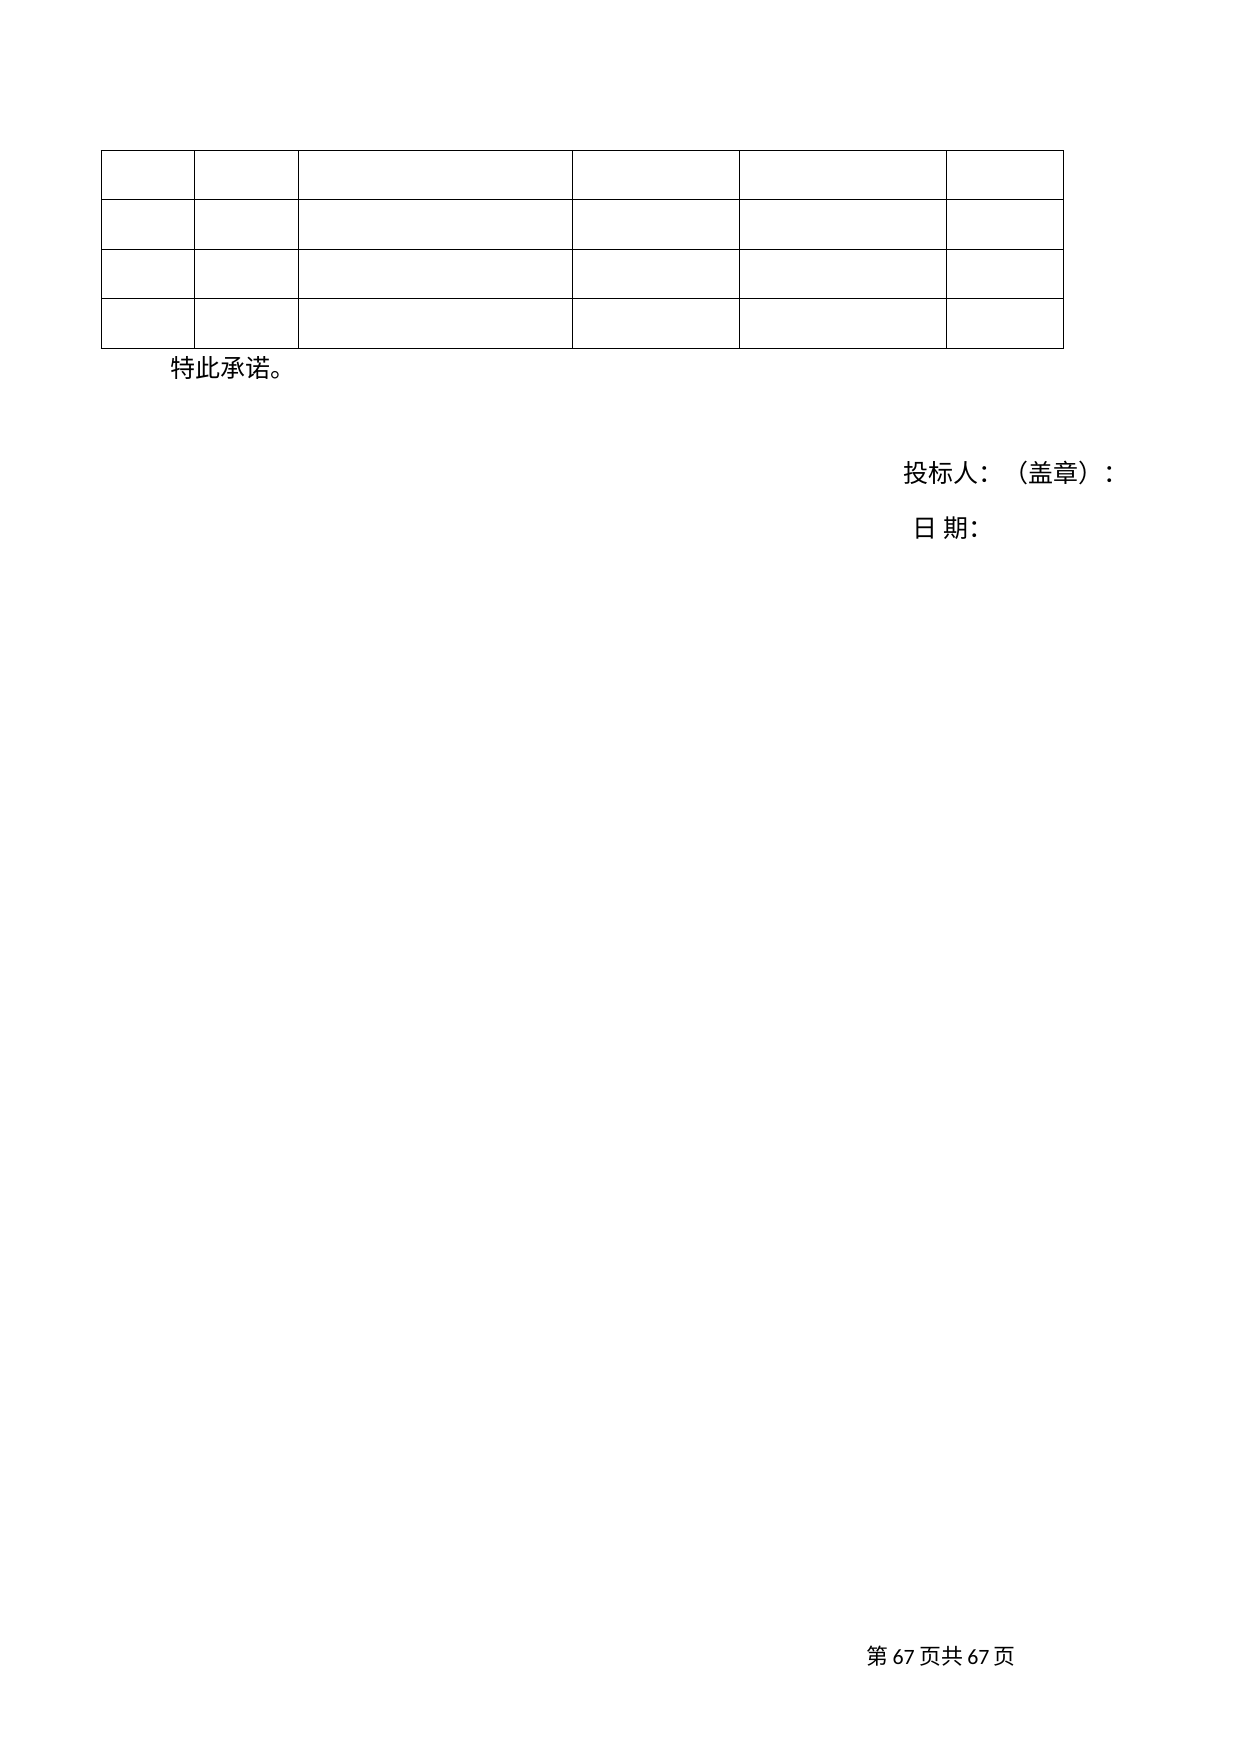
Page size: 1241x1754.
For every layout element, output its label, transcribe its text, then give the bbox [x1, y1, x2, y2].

table_cell [947, 250, 1063, 298]
table_cell [102, 200, 194, 249]
table_cell [299, 200, 572, 249]
table_cell [102, 250, 194, 298]
table_cell [195, 299, 298, 347]
table_cell [299, 250, 572, 298]
table_cell [102, 151, 194, 199]
table_cell [740, 250, 946, 298]
table_cell [573, 250, 739, 298]
table_cell [195, 250, 298, 298]
table_cell [740, 299, 946, 347]
text 投标人：（盖章）： [112, 454, 1128, 490]
text 特此承诺。 [137, 348, 1128, 385]
table_cell [573, 151, 739, 199]
table_cell [947, 299, 1063, 347]
table_cell [947, 200, 1063, 249]
table_cell [740, 151, 946, 199]
table_cell [299, 151, 572, 199]
text 日 期： [112, 508, 1128, 544]
table_cell [573, 200, 739, 249]
table_cell [195, 200, 298, 249]
table_cell [947, 151, 1063, 199]
table_cell [102, 299, 194, 347]
table_cell [740, 200, 946, 249]
table_cell [573, 299, 739, 347]
table_cell [299, 299, 572, 347]
table_cell [195, 151, 298, 199]
